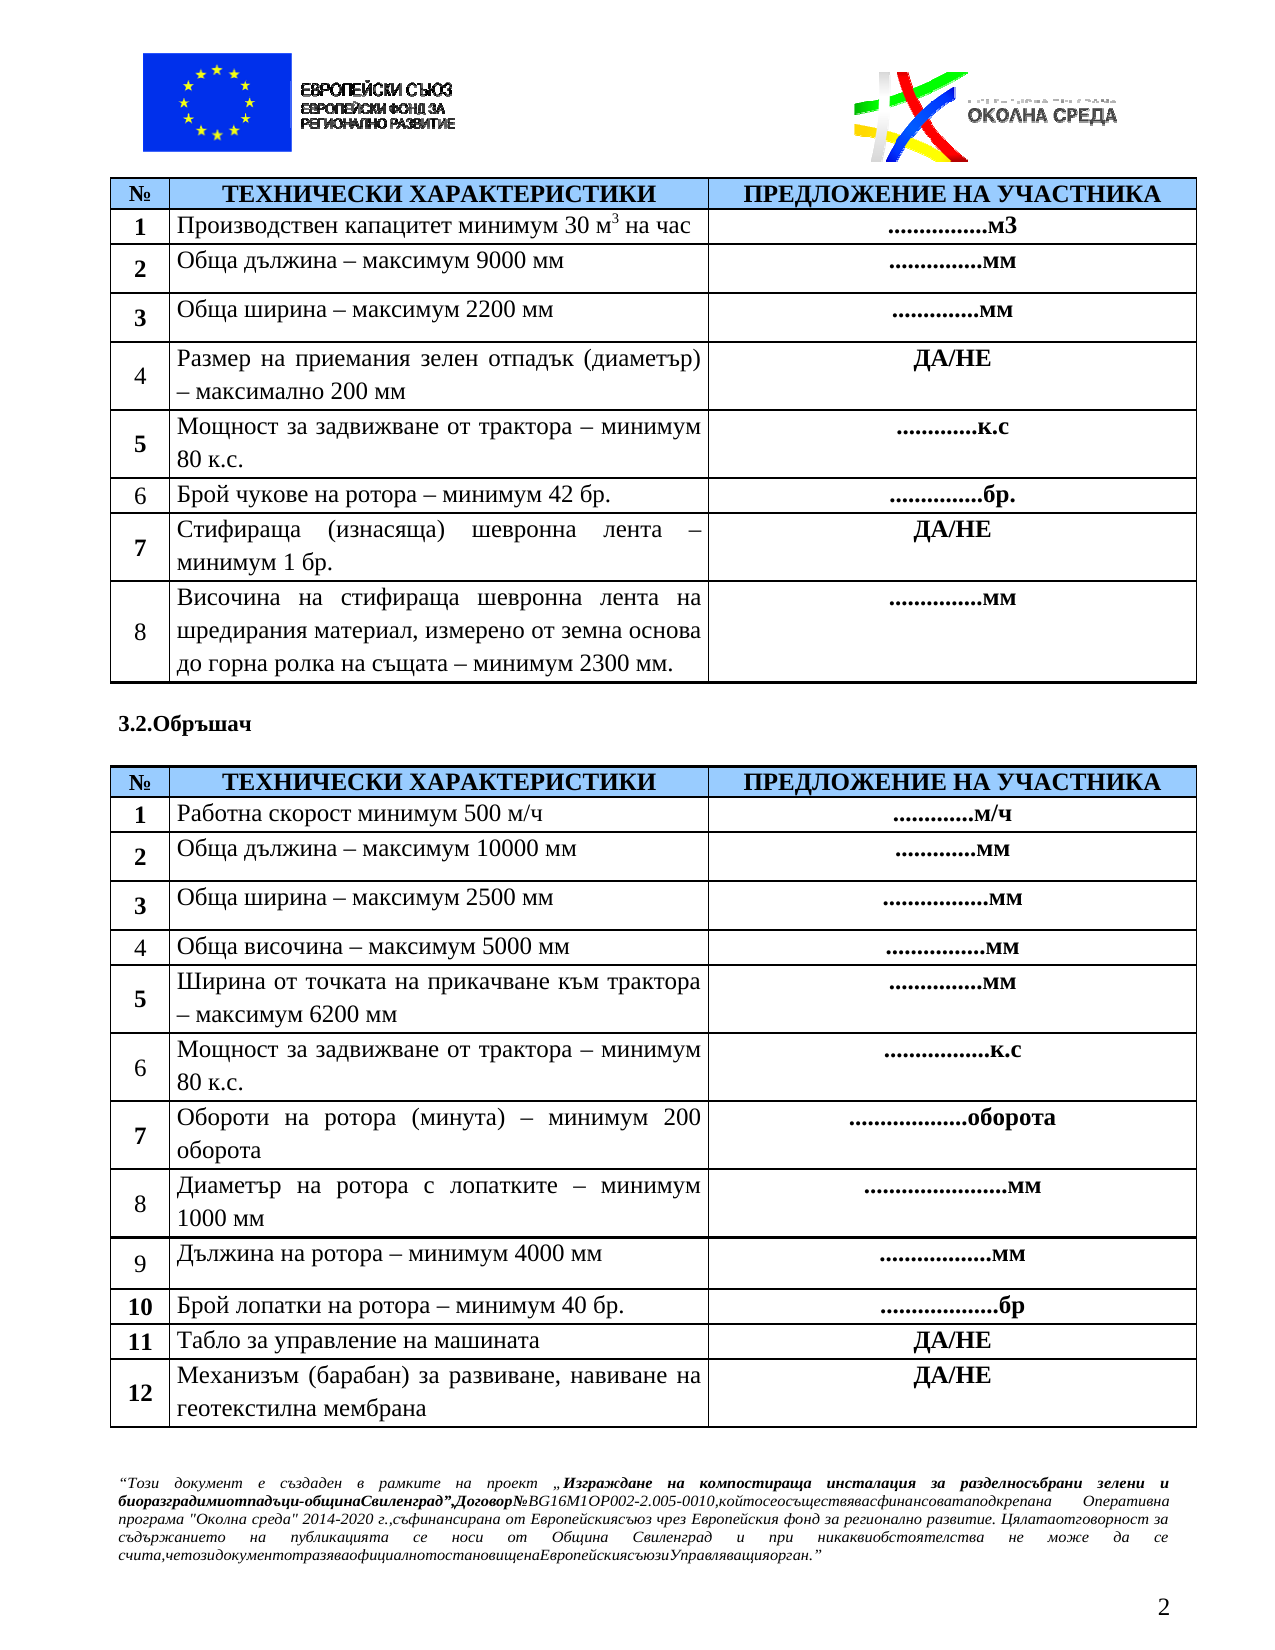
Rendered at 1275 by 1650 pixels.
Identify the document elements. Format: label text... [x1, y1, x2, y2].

table_cell Дължина на ротора – минимум 4000 мм [170, 1239, 708, 1288]
table_cell Брой лопатки на ротора – минимум 40 бр. [170, 1290, 708, 1323]
table_cell ...............мм [709, 245, 1196, 292]
table_header ПРЕДЛОЖЕНИЕ НА УЧАСТНИКА [709, 179, 1196, 208]
table_cell 6 [111, 1034, 169, 1100]
table_cell .................мм [709, 882, 1196, 929]
table_cell ...................бр [709, 1290, 1196, 1323]
table_cell 1 [111, 798, 169, 831]
table_cell Табло за управление на машината [170, 1325, 708, 1358]
table_cell .................к.с [709, 1034, 1196, 1100]
table_cell ..............мм [709, 294, 1196, 341]
table_cell ДА/НЕ [709, 343, 1196, 409]
table_cell ...............мм [709, 582, 1196, 681]
table_cell ...............мм [709, 966, 1196, 1032]
table_header № [111, 768, 169, 796]
table_cell 8 [111, 582, 169, 681]
table_cell 5 [111, 411, 169, 477]
table_cell Диаметър на ротора с лопатките – минимум 1000 мм [170, 1170, 708, 1236]
table_cell Производствен капацитет минимум 30 м3 на час [170, 210, 708, 243]
table_cell Обща височина – максимум 5000 мм [170, 931, 708, 964]
table_cell 6 [111, 479, 169, 512]
table_cell 10 [111, 1290, 169, 1323]
table_cell Размер на приемания зелен отпадък (диаметър) – максимално 200 мм [170, 343, 708, 409]
table_cell 9 [111, 1239, 169, 1288]
table_cell 4 [111, 343, 169, 409]
table_cell Механизъм (барабан) за развиване, навиване на геотекстилна мембрана [170, 1360, 708, 1426]
table_cell 2 [111, 833, 169, 880]
table_header ПРЕДЛОЖЕНИЕ НА УЧАСТНИКА [709, 768, 1196, 796]
table_cell 3 [111, 294, 169, 341]
table_cell 5 [111, 966, 169, 1032]
table_cell Обща дължина – максимум 9000 мм [170, 245, 708, 292]
subtitle 3.2.Обръшач [118, 710, 1170, 736]
table_cell Височина на стифираща шевронна лента на шредирания материал, измерено от земна основа до горна ролка на същата – минимум 2300 мм. [170, 582, 708, 681]
table_cell .............к.с [709, 411, 1196, 477]
table_cell Работна скорост минимум 500 м/ч [170, 798, 708, 831]
table_cell Стифираща (изнасяща) шевронна лента – минимум 1 бр. [170, 514, 708, 580]
table_cell ...................оборота [709, 1102, 1196, 1168]
picture [140, 53, 458, 152]
picture [851, 69, 1121, 164]
table_header ТЕХНИЧЕСКИ ХАРАКТЕРИСТИКИ [170, 768, 708, 796]
table_header ТЕХНИЧЕСКИ ХАРАКТЕРИСТИКИ [170, 179, 708, 208]
table_cell 4 [111, 931, 169, 964]
table_cell ДА/НЕ [709, 1325, 1196, 1358]
table_cell Обща дължина – максимум 10000 мм [170, 833, 708, 880]
table_cell .......................мм [709, 1170, 1196, 1236]
table_cell Брой чукове на ротора – минимум 42 бр. [170, 479, 708, 512]
table_cell Обща ширина – максимум 2200 мм [170, 294, 708, 341]
table_cell Мощност за задвижване от трактора – минимум 80 к.с. [170, 411, 708, 477]
table_cell ДА/НЕ [709, 514, 1196, 580]
table_cell ................м3 [709, 210, 1196, 243]
table_cell Обороти на ротора (минута) – минимум 200 оборота [170, 1102, 708, 1168]
table_cell 8 [111, 1170, 169, 1236]
table_cell Мощност за задвижване от трактора – минимум 80 к.с. [170, 1034, 708, 1100]
table_cell 12 [111, 1360, 169, 1426]
table_cell 11 [111, 1325, 169, 1358]
table_cell ...............бр. [709, 479, 1196, 512]
table_cell Ширина от точката на прикачване към трактора – максимум 6200 мм [170, 966, 708, 1032]
table_cell ..................мм [709, 1239, 1196, 1288]
table_cell 3 [111, 882, 169, 929]
table_cell ДА/НЕ [709, 1360, 1196, 1426]
table_cell .............мм [709, 833, 1196, 880]
table_cell ................мм [709, 931, 1196, 964]
table_cell 7 [111, 514, 169, 580]
table_cell 1 [111, 210, 169, 243]
table_cell Обща ширина – максимум 2500 мм [170, 882, 708, 929]
table_cell 2 [111, 245, 169, 292]
table_cell 7 [111, 1102, 169, 1168]
table_header № [111, 179, 169, 208]
table_cell .............м/ч [709, 798, 1196, 831]
